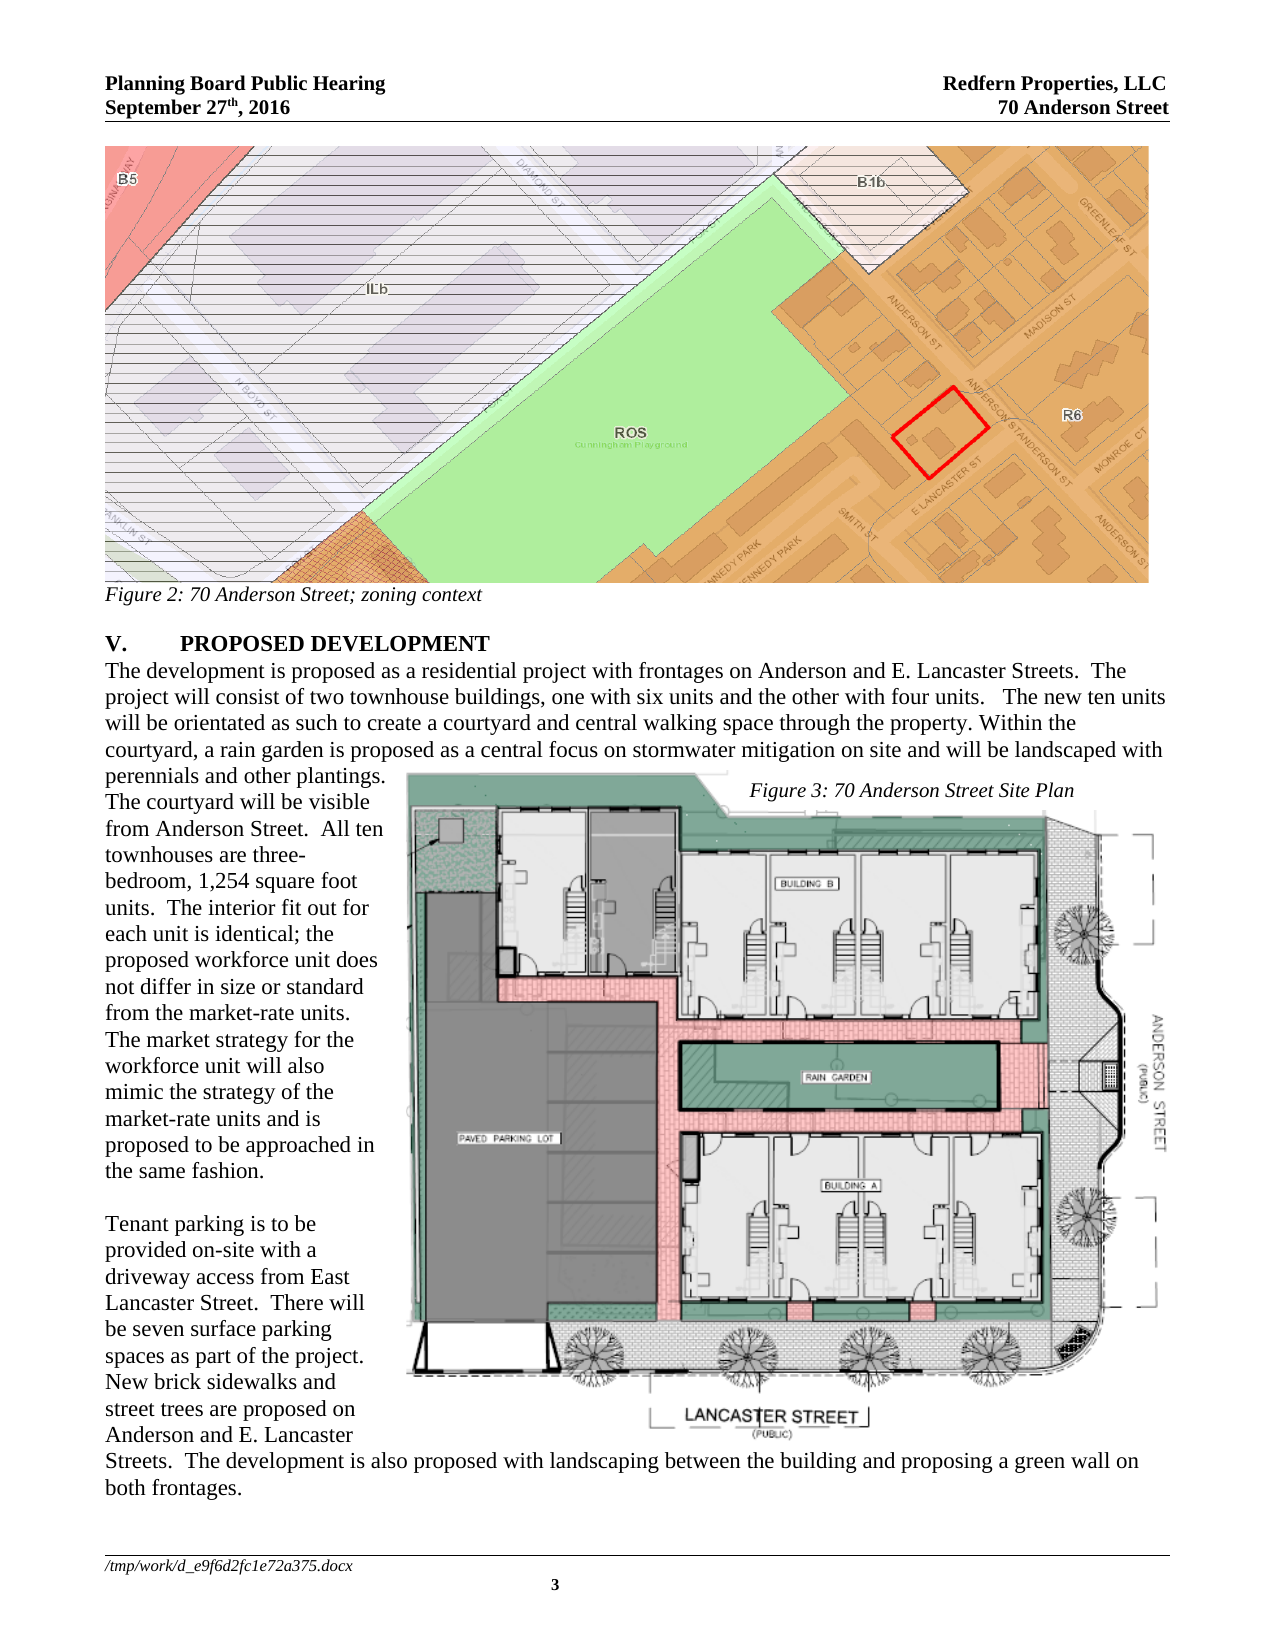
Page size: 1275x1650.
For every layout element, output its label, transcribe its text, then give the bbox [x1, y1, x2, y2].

picture [105, 146, 1149, 583]
text Figure 2: 70 Anderson Street; zoning context [105, 582, 1170, 606]
picture [406, 770, 1175, 1447]
text Tenant parking is to be provided on-site with a driveway access from East Lancaster Street. There will be seven surface parking spaces as part of the project. New brick sidewalks and street trees are proposed on Anderson and E. Lancaster Streets. The development is also proposed with landscaping between the building and proposing a green wall on both frontages. [105, 1210, 1170, 1500]
text The development is proposed as a residential project with frontages on Anderson and E. Lancaster Streets. The project will consist of two townhouse buildings, one with six units and the other with four units. The new ten units will be orientated as such to create a courtyard and central walking space through the property. Within the courtyard, a rain garden is proposed as a central focus on stormwater mitigation on site and will be landscaped with perennials and other plantings. The courtyard will be visible from Anderson Street. All ten townhouses are three-bedroom, 1,254 square foot units. The interior fit out for each unit is identical; the proposed workforce unit does not differ in size or standard from the market-rate units. The market strategy for the workforce unit will also mimic the strategy of the market-rate units and is proposed to be approached in the same fashion. [105, 657, 1170, 1184]
text V. PROPOSED DEVELOPMENT [105, 630, 1170, 657]
